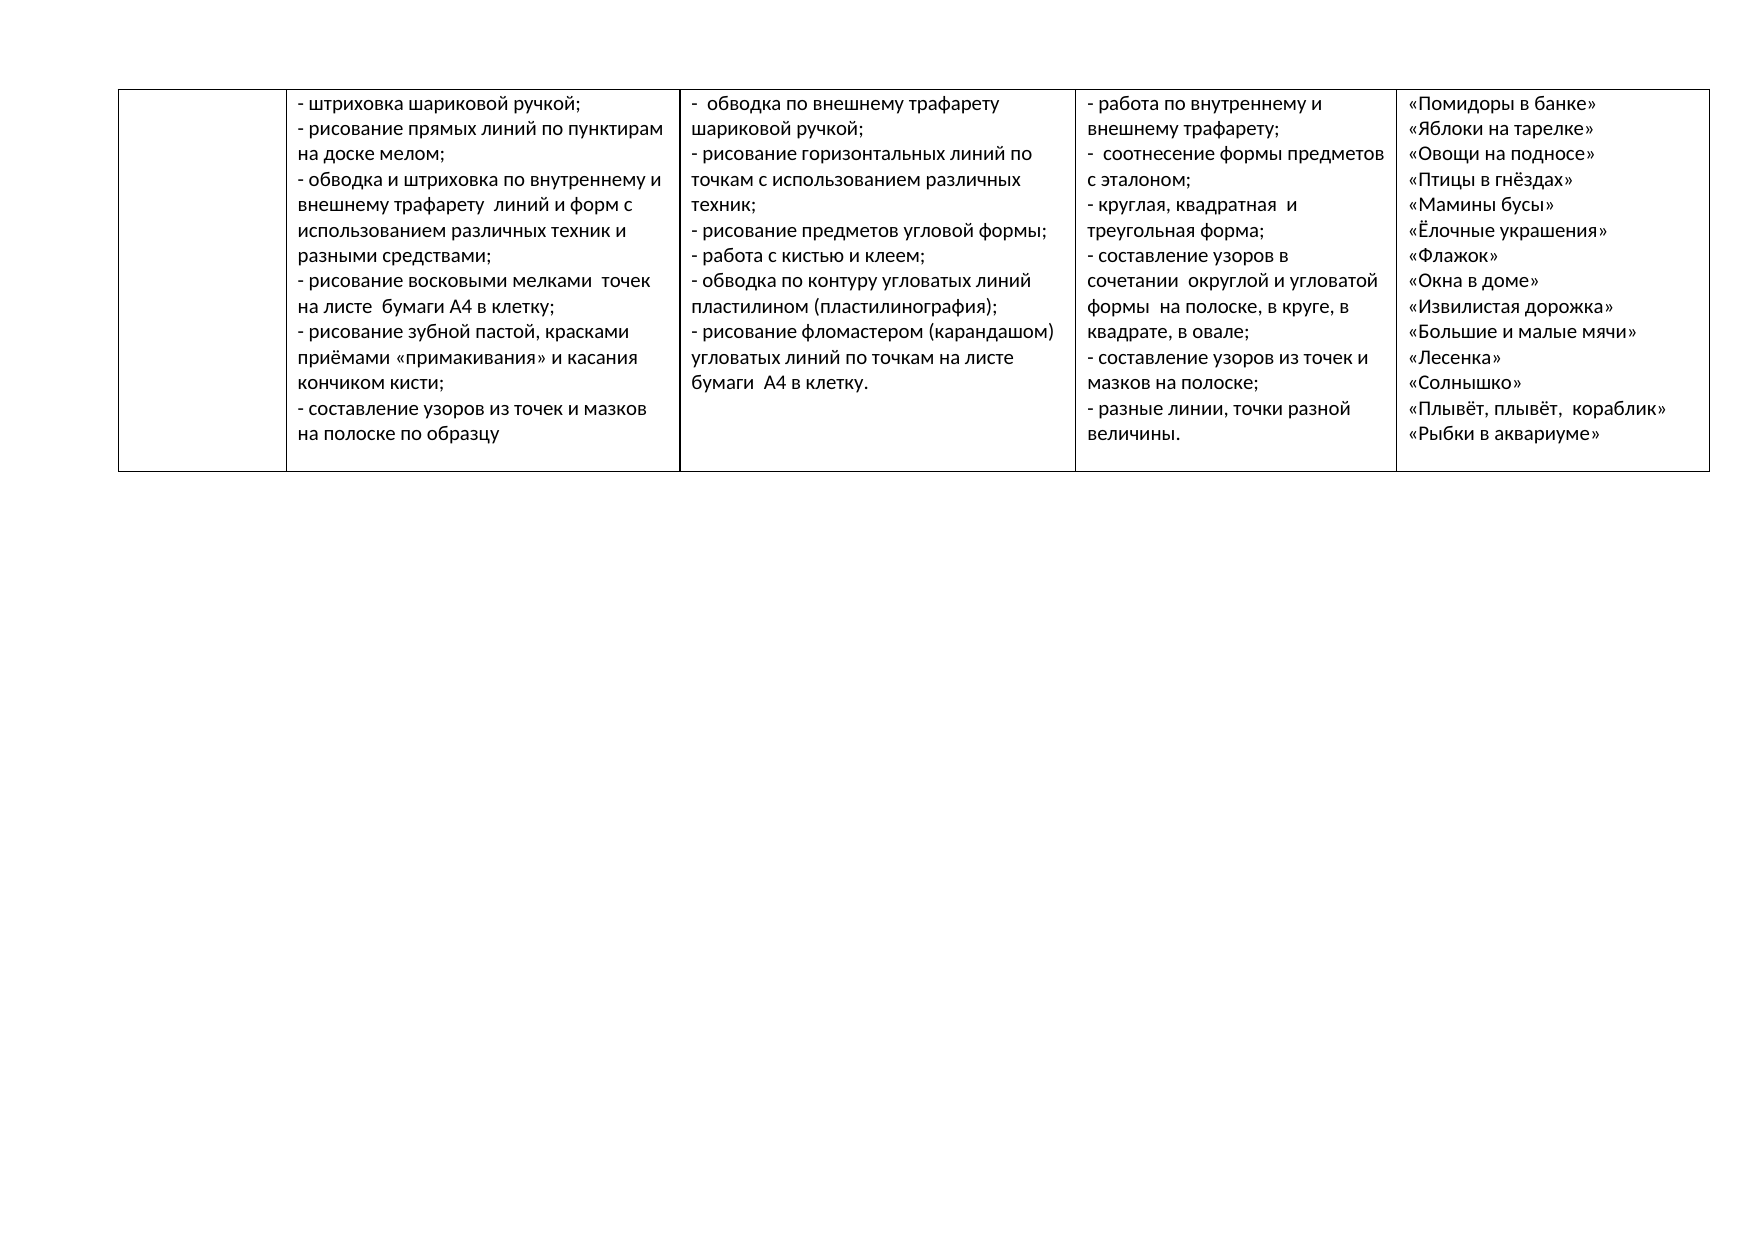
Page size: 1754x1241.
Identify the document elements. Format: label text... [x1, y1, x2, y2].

table_cell «Помидоры в банке» «Яблоки на тарелке» «Овощи на подносе» «Птицы в гнёздах» «Мамины бусы» «Ёлочные украшения» «Флажок» «Окна в доме» «Извилистая дорожка» «Большие и малые мячи» «Лесенка» «Солнышко» «Плывёт, плывёт, кораблик» «Рыбки в аквариуме» [1397, 90, 1709, 471]
table_cell - штриховка шариковой ручкой; - рисование прямых линий по пунктирам на доске мелом; - обводка и штриховка по внутреннему и внешнему трафарету линий и форм с использованием различных техник и разными средствами; - рисование восковыми мелками точек на листе бумаги А4 в клетку; - рисование зубной пастой, красками приёмами «примакивания» и касания кончиком кисти; - составление узоров из точек и мазков на полоске по образцу [287, 90, 679, 471]
table_cell - работа по внутреннему и внешнему трафарету; - соотнесение формы предметов с эталоном; - круглая, квадратная и треугольная форма; - составление узоров в сочетании округлой и угловатой формы на полоске, в круге, в квадрате, в овале; - составление узоров из точек и мазков на полоске; - разные линии, точки разной величины. [1076, 90, 1396, 471]
table_cell - обводка по внешнему трафарету шариковой ручкой; - рисование горизонтальных линий по точкам с использованием различных техник; - рисование предметов угловой формы; - работа с кистью и клеем; - обводка по контуру угловатых линий пластилином (пластилинография); - рисование фломастером (карандашом) угловатых линий по точкам на листе бумаги А4 в клетку. [681, 90, 1075, 471]
